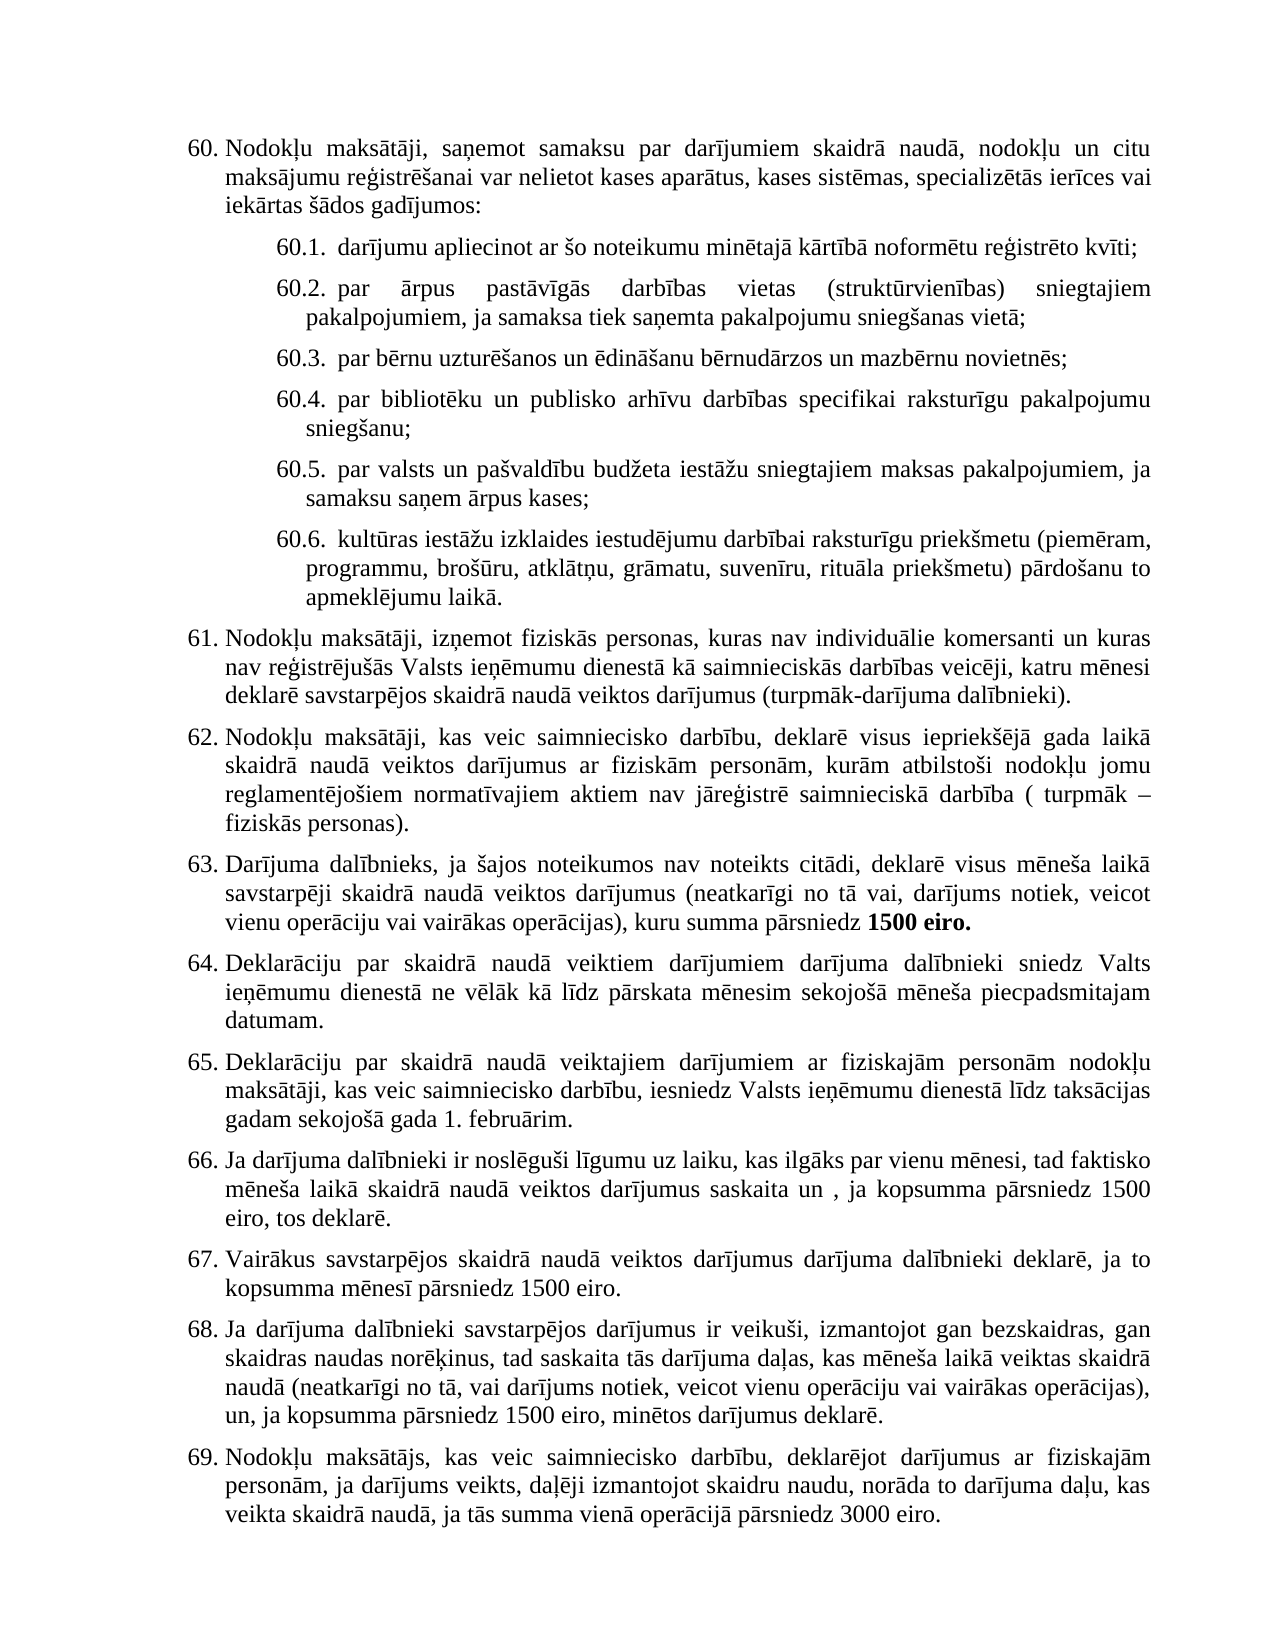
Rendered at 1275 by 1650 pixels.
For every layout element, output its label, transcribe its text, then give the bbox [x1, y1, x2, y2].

list Deklarāciju par skaidrā naudā veiktajiem darījumiem ar fiziskajām personām nodokļu maksātāji, kas veic saimniecisko darbību, iesniedz Valsts ieņēmumu dienestā līdz taksācijas gadam sekojošā gada 1. februārim. [187, 1047, 1152, 1133]
list Nodokļu maksātāji, saņemot samaksu par darījumiem skaidrā naudā, nodokļu un citu maksājumu reģistrēšanai var nelietot kases aparātus, kases sistēmas, specializētās ierīces vai iekārtas šādos gadījumos: [187, 133, 1152, 219]
list Nodokļu maksātāji, izņemot fiziskās personas, kuras nav individuālie komersanti un kuras nav reģistrējušās Valsts ieņēmumu dienestā kā saimnieciskās darbības veicēji, katru mēnesi deklarē savstarpējos skaidrā naudā veiktos darījumus (turpmāk-darījuma dalībnieki). [187, 623, 1152, 709]
list Nodokļu maksātāji, kas veic saimniecisko darbību, deklarē visus iepriekšējā gada laikā skaidrā naudā veiktos darījumus ar fiziskām personām, kurām atbilstoši nodokļu jomu reglamentējošiem normatīvajiem aktiem nav jāreģistrē saimnieciskā darbība ( turpmāk – fiziskās personas). [187, 722, 1152, 837]
list darījumu apliecinot ar šo noteikumu minētajā kārtībā noformētu reģistrēto kvīti; [276, 232, 1152, 260]
list Darījuma dalībnieks, ja šajos noteikumos nav noteikts citādi, deklarē visus mēneša laikā savstarpēji skaidrā naudā veiktos darījumus (neatkarīgi no tā vai, darījums notiek, veicot vienu operāciju vai vairākas operācijas), kuru summa pārsniedz 1500 eiro. [187, 849, 1152, 935]
list par bērnu uzturēšanos un ēdināšanu bērnudārzos un mazbērnu novietnēs; [276, 343, 1152, 372]
list Ja darījuma dalībnieki savstarpējos darījumus ir veikuši, izmantojot gan bezskaidras, gan skaidras naudas norēķinus, tad saskaita tās darījuma daļas, kas mēneša laikā veiktas skaidrā naudā (neatkarīgi no tā, vai darījums notiek, veicot vienu operāciju vai vairākas operācijas), un, ja kopsumma pārsniedz 1500 eiro, minētos darījumus deklarē. [187, 1314, 1152, 1429]
list par valsts un pašvaldību budžeta iestāžu sniegtajiem maksas pakalpojumiem, ja samaksu saņem ārpus kases; [276, 454, 1152, 512]
list Ja darījuma dalībnieki ir noslēguši līgumu uz laiku, kas ilgāks par vienu mēnesi, tad faktisko mēneša laikā skaidrā naudā veiktos darījumus saskaita un , ja kopsumma pārsniedz 1500 eiro, tos deklarē. [187, 1145, 1152, 1232]
list kultūras iestāžu izklaides iestudējumu darbībai raksturīgu priekšmetu (piemēram, programmu, brošūru, atklātņu, grāmatu, suvenīru, rituāla priekšmetu) pārdošanu to apmeklējumu laikā. [276, 524, 1152, 610]
list par ārpus pastāvīgās darbības vietas (struktūrvienības) sniegtajiem pakalpojumiem, ja samaksa tiek saņemta pakalpojumu sniegšanas vietā; [276, 273, 1152, 330]
list par bibliotēku un publisko arhīvu darbības specifikai raksturīgu pakalpojumu sniegšanu; [276, 384, 1152, 442]
list Deklarāciju par skaidrā naudā veiktiem darījumiem darījuma dalībnieki sniedz Valts ieņēmumu dienestā ne vēlāk kā līdz pārskata mēnesim sekojošā mēneša piecpadsmitajam datumam. [187, 948, 1152, 1034]
list Nodokļu maksātājs, kas veic saimniecisko darbību, deklarējot darījumus ar fiziskajām personām, ja darījums veikts, daļēji izmantojot skaidru naudu, norāda to darījuma daļu, kas veikta skaidrā naudā, ja tās summa vienā operācijā pārsniedz 3000 eiro. [187, 1442, 1152, 1528]
list Vairākus savstarpējos skaidrā naudā veiktos darījumus darījuma dalībnieki deklarē, ja to kopsumma mēnesī pārsniedz 1500 eiro. [187, 1244, 1152, 1302]
